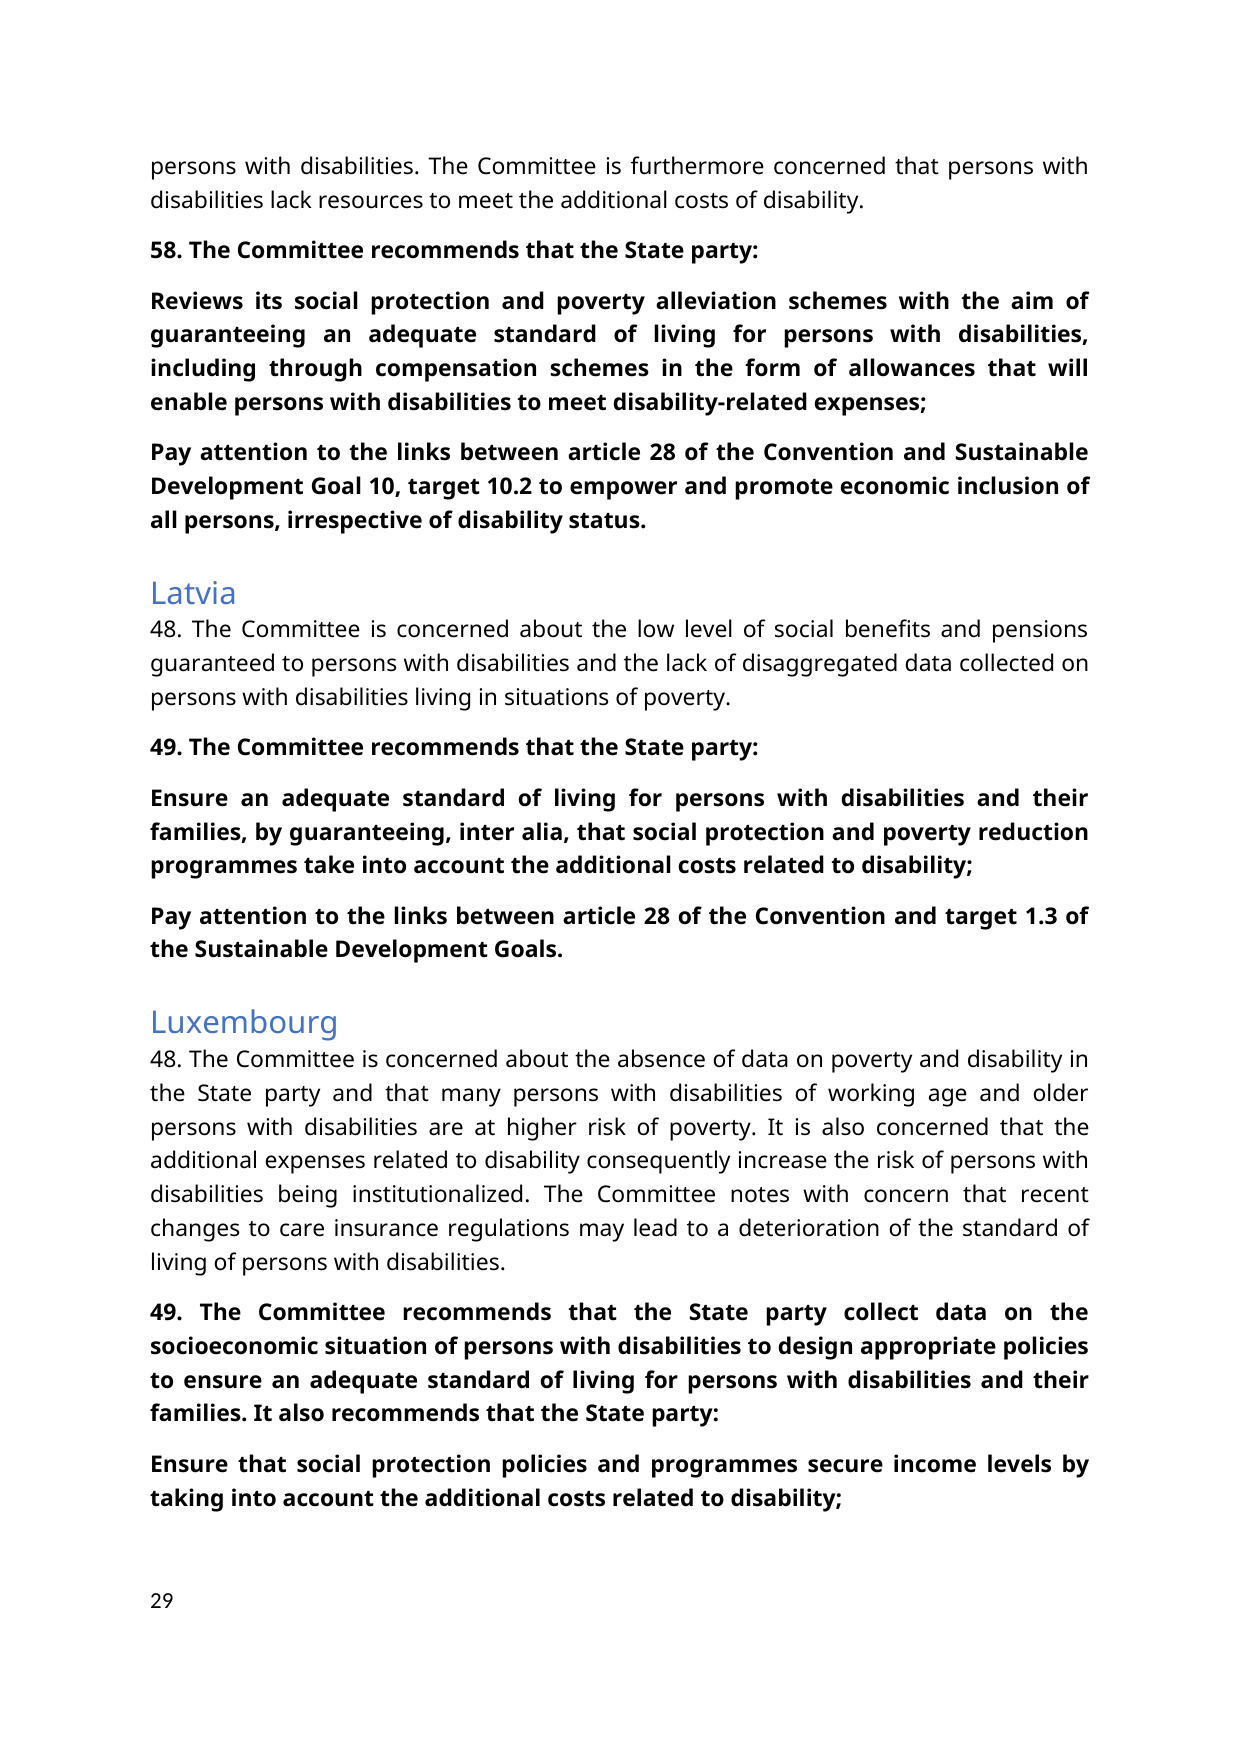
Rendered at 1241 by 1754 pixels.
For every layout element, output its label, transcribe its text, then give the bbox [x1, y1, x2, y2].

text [150, 150, 1090, 215]
subtitle Latvia [150, 571, 1090, 613]
text Reviews its social protection and poverty alleviation schemes with the aim of guaranteeing an adequate standard of living for persons with disabilities, including through compensation schemes in the form of allowances that will enable persons with disabilities to meet disability-related expenses; [150, 284, 1090, 417]
text Ensure that social protection policies and programmes secure income levels by taking into account the additional costs related to disability; [150, 1448, 1090, 1513]
text 48. The Committee is concerned about the low level of social benefits and pensions guaranteed to persons with disabilities and the lack of disaggregated data collected on persons with disabilities living in situations of poverty. [150, 613, 1090, 712]
text 58. The Committee recommends that the State party: [150, 234, 1090, 265]
subtitle Luxembourg [150, 1001, 1090, 1043]
text Ensure an adequate standard of living for persons with disabilities and their families, by guaranteeing, inter alia, that social protection and poverty reduction programmes take into account the additional costs related to disability; [150, 782, 1090, 881]
text 49. The Committee recommends that the State party collect data on the socioeconomic situation of persons with disabilities to design appropriate policies to ensure an adequate standard of living for persons with disabilities and their families. It also recommends that the State party: [150, 1296, 1090, 1428]
text 48. The Committee is concerned about the absence of data on poverty and disability in the State party and that many persons with disabilities of working age and older persons with disabilities are at higher risk of poverty. It is also concerned that the additional expenses related to disability consequently increase the risk of persons with disabilities being institutionalized. The Committee notes with concern that recent changes to care insurance regulations may lead to a deterioration of the standard of living of persons with disabilities. [150, 1043, 1090, 1277]
text Pay attention to the links between article 28 of the Convention and target 1.3 of the Sustainable Development Goals. [150, 900, 1090, 965]
text Pay attention to the links between article 28 of the Convention and Sustainable Development Goal 10, target 10.2 to empower and promote economic inclusion of all persons, irrespective of disability status. [150, 436, 1090, 535]
text 49. The Committee recommends that the State party: [150, 731, 1090, 763]
